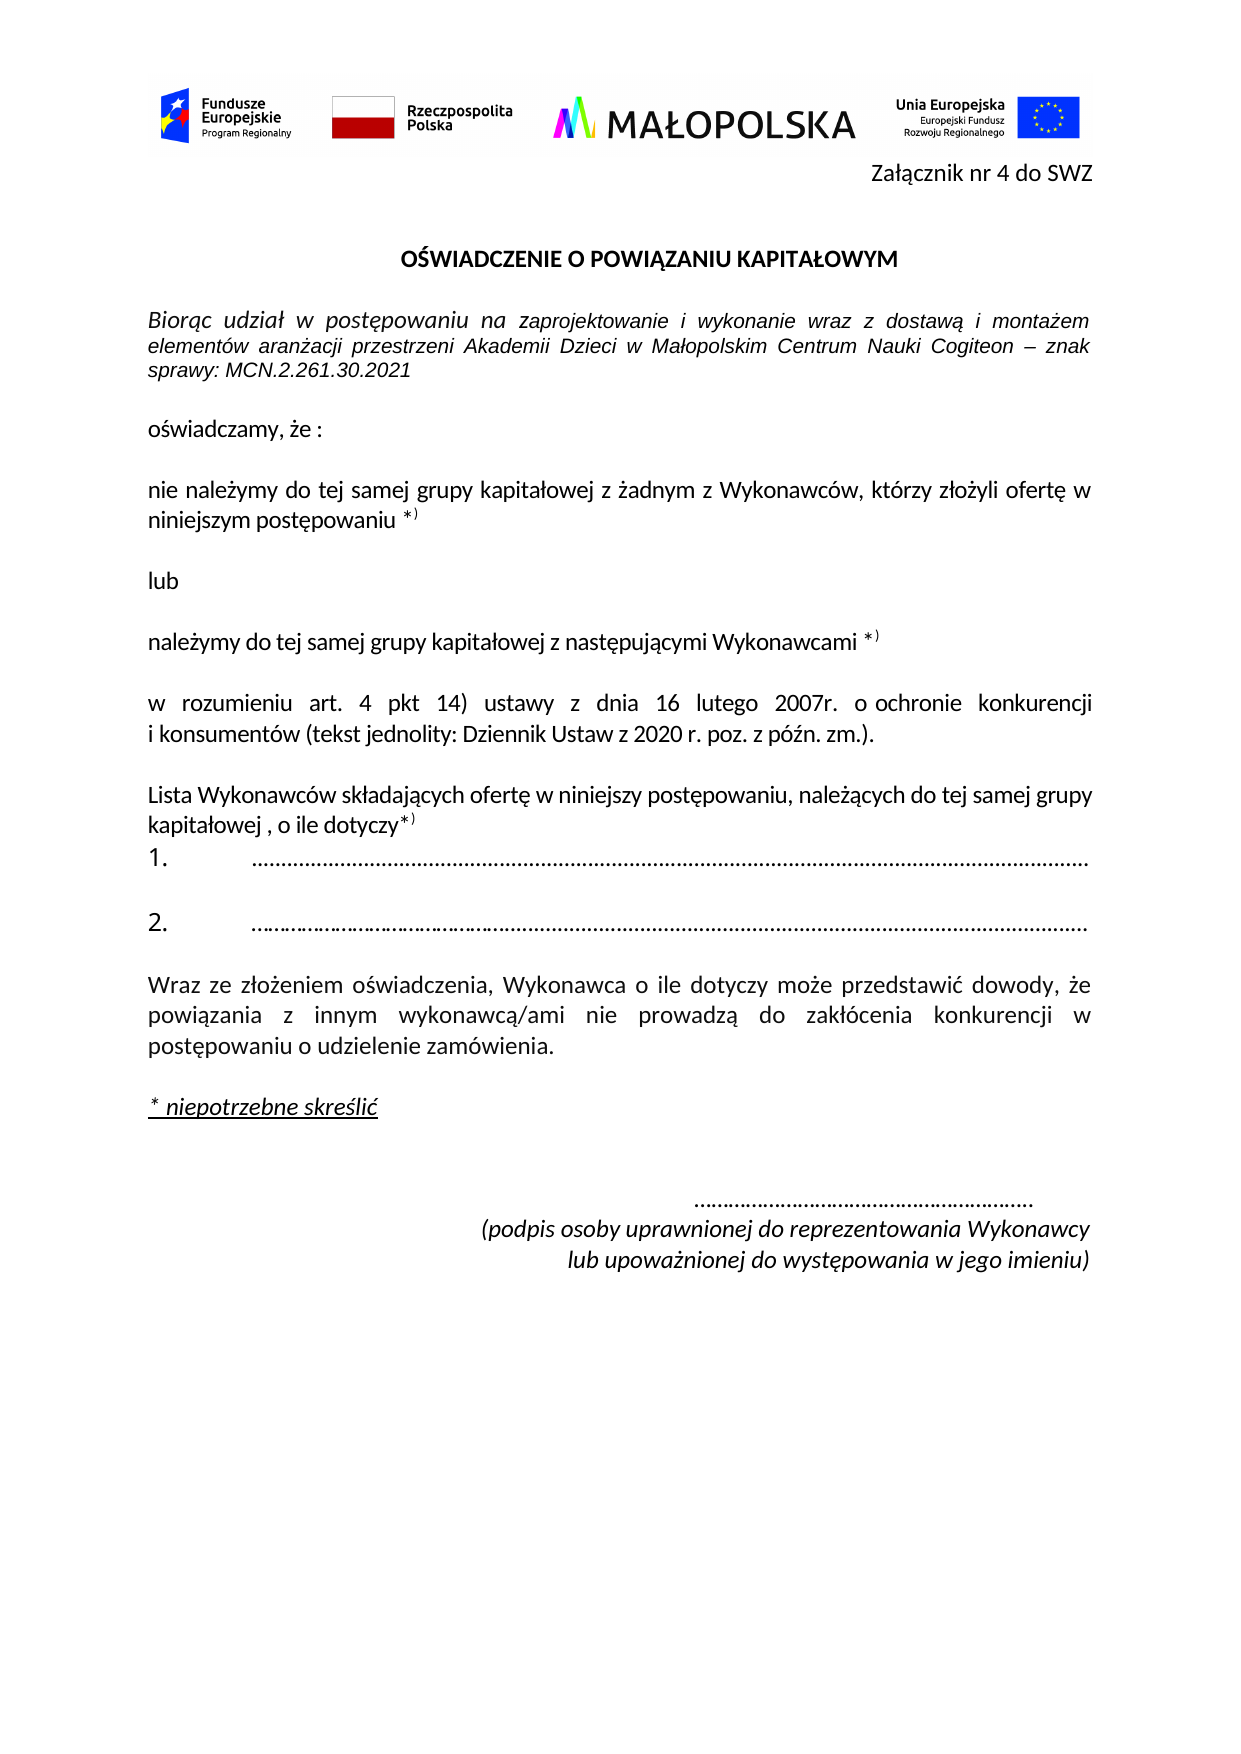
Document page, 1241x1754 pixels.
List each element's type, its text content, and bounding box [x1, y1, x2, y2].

text Biorąc udział w postępowaniu na zaprojektowanie i wykonanie wraz z dostawą i montażem elementów aranżacji przestrzeni Akademii Dzieci w Małopolskim Centrum Nauki Cogiteon – znak sprawy: MCN.2.261.30.2021 [148, 304, 1093, 382]
text lub [148, 565, 1093, 596]
text (podpis osoby uprawnionej do reprezentowania Wykonawcy [118, 1213, 1093, 1244]
text ………………………………………………….. [118, 1183, 1093, 1213]
list .............................................................................................................................................. [148, 840, 1093, 874]
list ………………………………………................................................................................................... [148, 904, 1093, 939]
text * niepotrzebne skreślić [148, 1091, 1093, 1122]
picture [147, 73, 1093, 157]
text oświadczamy, że : [148, 413, 1093, 443]
text OŚWIADCZENIE O POWIĄZANIU KAPITAŁOWYM [207, 243, 1093, 273]
text nie należymy do tej samej grupy kapitałowej z żadnym z Wykonawców, którzy złożyli ofertę w niniejszym postępowaniu *) [148, 474, 1093, 535]
text Wraz ze złożeniem oświadczenia, Wykonawca o ile dotyczy może przedstawić dowody, że powiązania z innym wykonawcą/ami nie prowadzą do zakłócenia konkurencji w postępowaniu o udzielenie zamówienia. [148, 969, 1093, 1061]
text w rozumieniu art. 4 pkt 14) ustawy z dnia 16 lutego 2007r. o ochronie konkurencji i konsumentów (tekst jednolity: Dziennik Ustaw z 2020 r. poz. z późn. zm.). [148, 687, 1093, 748]
text Załącznik nr 4 do SWZ [148, 157, 1093, 187]
text lub upoważnionej do występowania w jego imieniu) [118, 1244, 1093, 1274]
text Lista Wykonawców składających ofertę w niniejszy postępowaniu, należących do tej samej grupy kapitałowej , o ile dotyczy*) [148, 779, 1093, 840]
text należymy do tej samej grupy kapitałowej z następującymi Wykonawcami *) [148, 626, 1093, 657]
